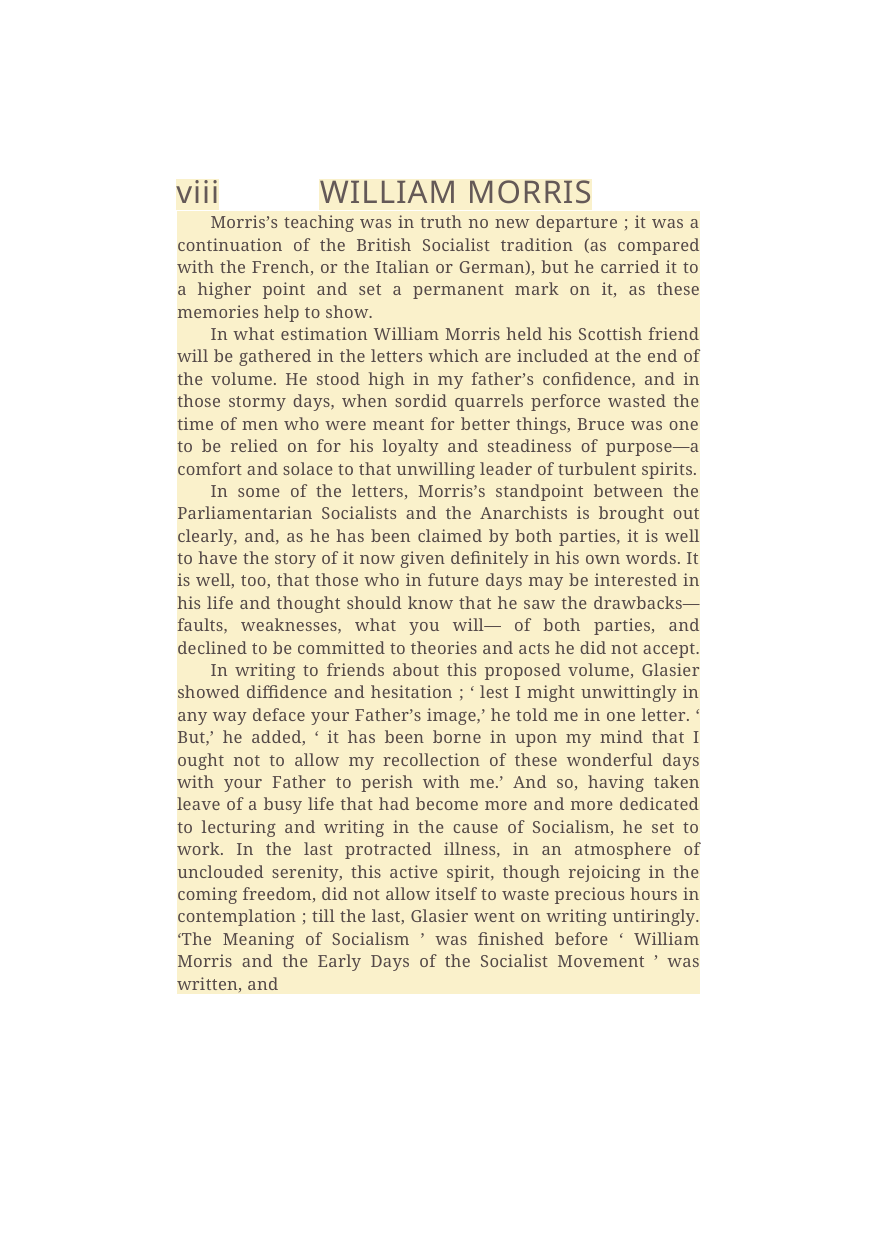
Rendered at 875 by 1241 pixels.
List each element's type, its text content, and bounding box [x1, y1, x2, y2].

text In what estimation William Morris held his Scottish friend will be gathered in the letters which are included at the end of the volume. He stood high in my father’s confidence, and in those stormy days, when sordid quarrels perforce wasted the time of men who were meant for better things, Bruce was one to be relied on for his loyalty and steadiness of purpose—a comfort and solace to that unwilling leader of turbulent spirits. [177, 323, 700, 479]
text Morris’s teaching was in truth no new departure ; it was a continuation of the British Socialist tradition (as compared with the French, or the Italian or German), but he carried it to a higher point and set a permanent mark on it, as these memories help to show. [177, 211, 700, 323]
text In writing to friends about this proposed volume, Glasier showed diffidence and hesitation ; ‘ lest I might unwittingly in any way deface your Father’s image,’ he told me in one letter. ‘ But,’ he added, ‘ it has been borne in upon my mind that I ought not to allow my recollection of these wonderful days with your Father to perish with me.’ And so, having taken leave of a busy life that had become more and more dedicated to lecturing and writing in the cause of Socialism, he set to work. In the last protracted illness, in an atmosphere of unclouded serenity, this active spirit, though rejoicing in the coming freedom, did not allow itself to waste precious hours in contemplation ; till the last, Glasier went on writing untiringly. ‘The Meaning of Socialism ’ was finished before ‘ William Morris and the Early Days of the Socialist Movement ’ was written, and [177, 658, 700, 994]
text WILLIAM MORRIS [319, 179, 592, 210]
text In some of the letters, Morris’s standpoint between the Parliamentarian Socialists and the Anarchists is brought out clearly, and, as he has been claimed by both parties, it is well to have the story of it now given definitely in his own words. It is well, too, that those who in future days may be interested in his life and thought should know that he saw the drawbacks—faults, weaknesses, what you will— of both parties, and declined to be committed to theories and acts he did not accept. [177, 479, 700, 658]
text viii [176, 179, 219, 210]
